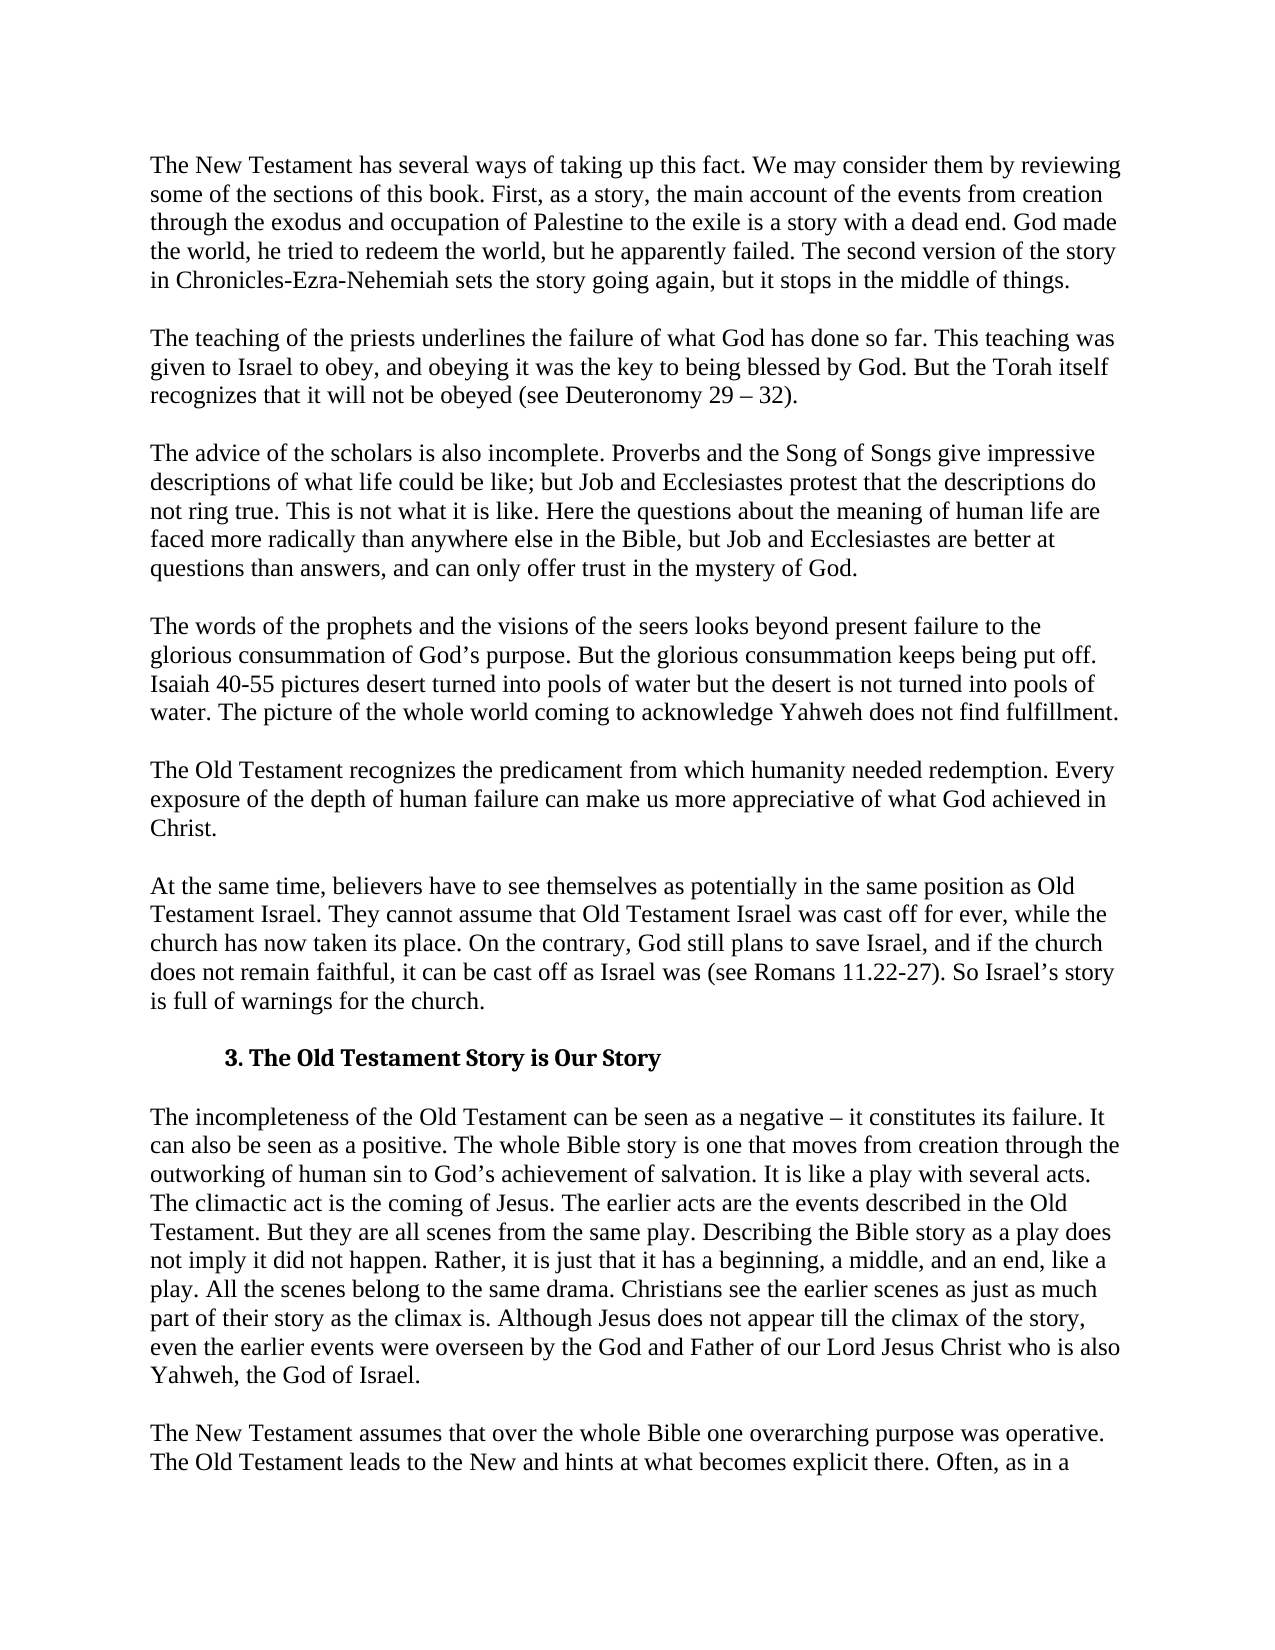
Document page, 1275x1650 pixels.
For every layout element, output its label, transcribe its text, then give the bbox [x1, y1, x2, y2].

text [150, 1418, 1125, 1476]
text The Old Testament recognizes the predicament from which humanity needed redemption. Every exposure of the depth of human failure can make us more appreciative of what God achieved in Christ. [150, 755, 1125, 842]
text The incompleteness of the Old Testament can be seen as a negative – it constitutes its failure. It can also be seen as a positive. The whole Bible story is one that moves from creation through the outworking of human sin to God’s achievement of salvation. It is like a play with several acts. The climactic act is the coming of Jesus. The earlier acts are the events described in the Old Testament. But they are all scenes from the same play. Describing the Bible story as a play does not imply it did not happen. Rather, it is just that it has a beginning, a middle, and an end, like a play. All the scenes belong to the same drama. Christians see the earlier scenes as just as much part of their story as the climax is. Although Jesus does not appear till the climax of the story, even the earlier events were overseen by the God and Father of our Lord Jesus Christ who is also Yahweh, the God of Israel. [150, 1102, 1125, 1389]
text The words of the prophets and the visions of the seers looks beyond present failure to the glorious consummation of God’s purpose. But the glorious consummation keeps being put off. Isaiah 40-55 pictures desert turned into pools of water but the desert is not turned into pools of water. The picture of the whole world coming to acknowledge Yahweh does not find fulfillment. [150, 611, 1125, 726]
text The New Testament has several ways of taking up this fact. We may consider them by reviewing some of the sections of this book. First, as a story, the main account of the events from creation through the exodus and occupation of Palestine to the exile is a story with a dead end. God made the world, he tried to redeem the world, but he apparently failed. The second version of the story in Chronicles-Ezra-Nehemiah sets the story going again, but it stops in the middle of things. [150, 150, 1125, 294]
subtitle 3. The Old Testament Story is Our Story [150, 1044, 1125, 1072]
text At the same time, believers have to see themselves as potentially in the same position as Old Testament Israel. They cannot assume that Old Testament Israel was cast off for ever, while the church has now taken its place. On the contrary, God still plans to save Israel, and if the church does not remain faithful, it can be cast off as Israel was (see Romans 11.22-27). So Israel’s story is full of warnings for the church. [150, 871, 1125, 1014]
text The advice of the scholars is also incomplete. Proverbs and the Song of Songs give impressive descriptions of what life could be like; but Job and Ecclesiastes protest that the descriptions do not ring true. This is not what it is like. Here the questions about the meaning of human life are faced more radically than anywhere else in the Bible, but Job and Ecclesiastes are better at questions than answers, and can only offer trust in the mystery of God. [150, 438, 1125, 582]
text The teaching of the priests underlines the failure of what God has done so far. This teaching was given to Israel to obey, and obeying it was the key to being blessed by God. But the Torah itself recognizes that it will not be obeyed (see Deuteronomy 29 – 32). [150, 323, 1125, 409]
